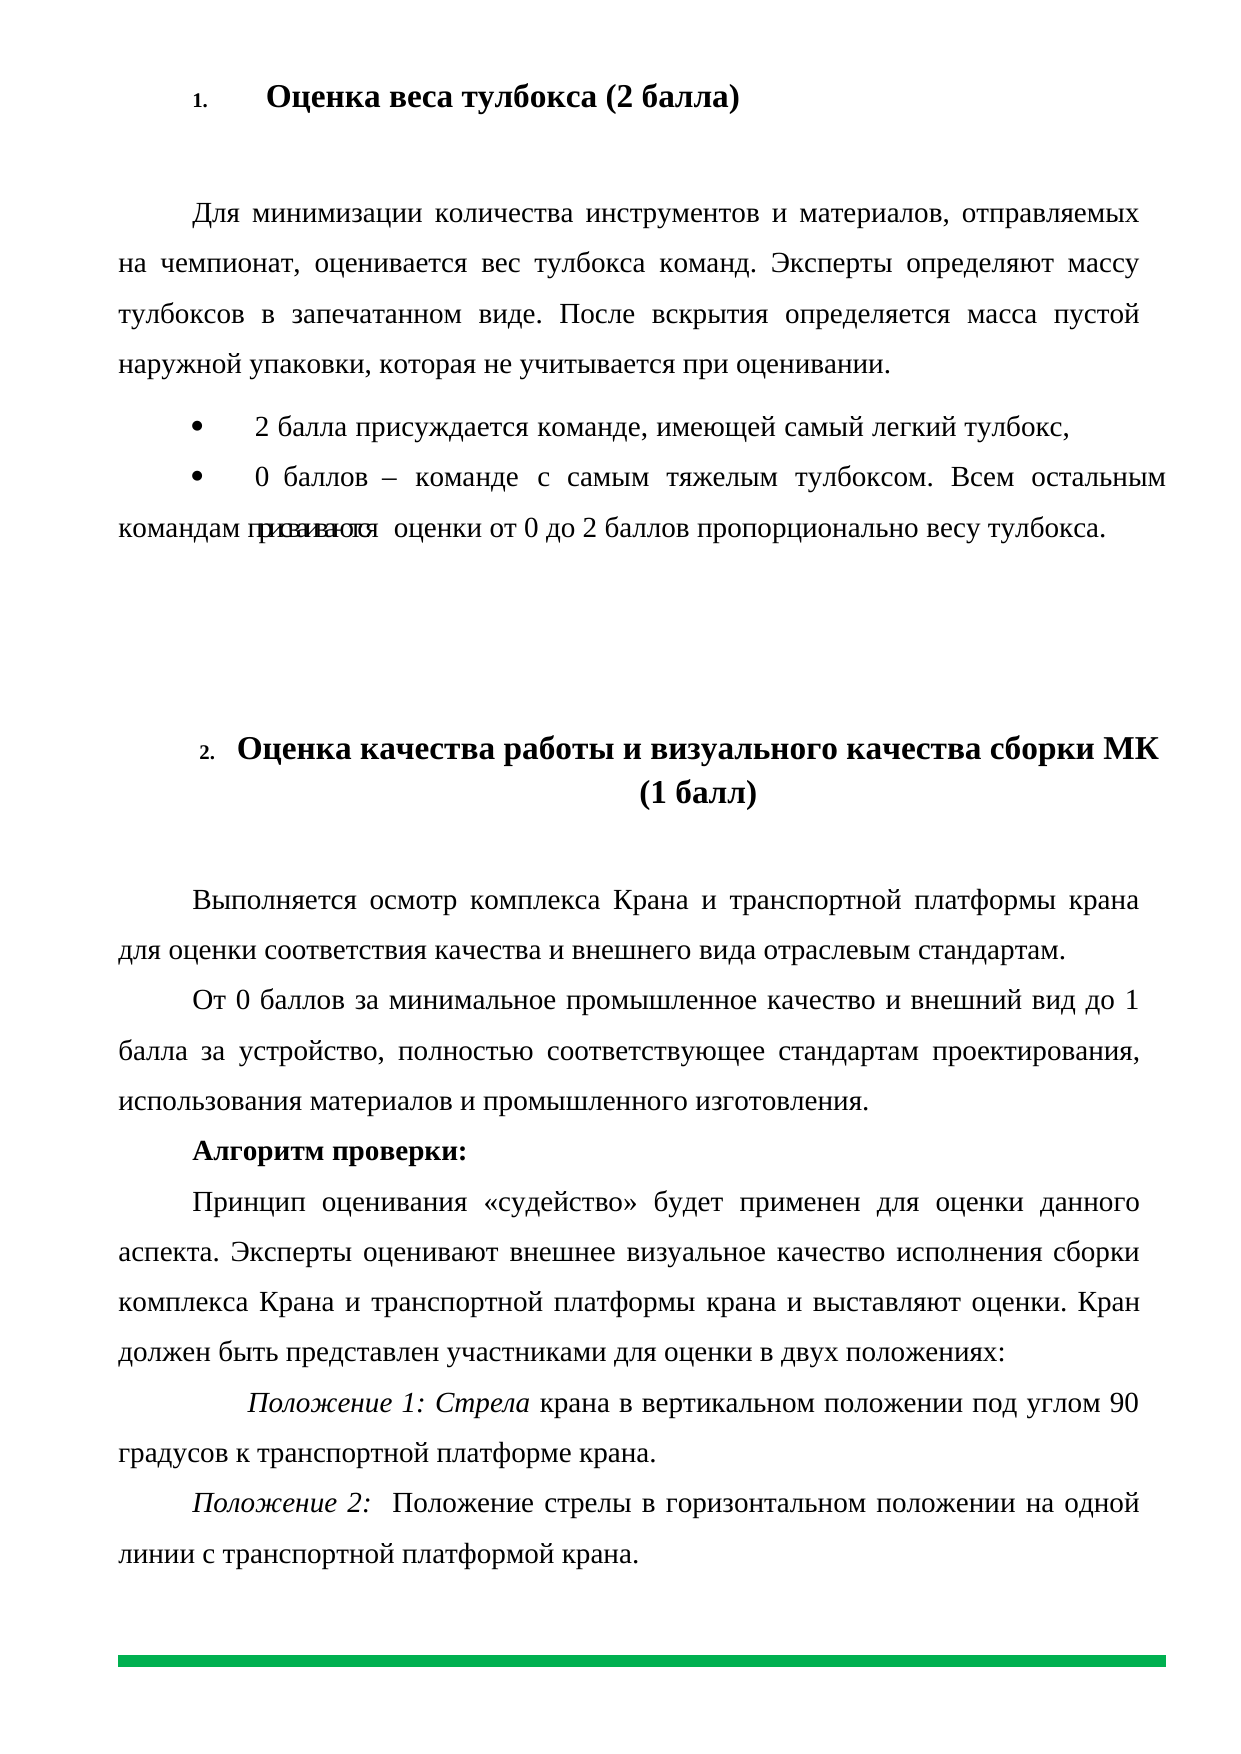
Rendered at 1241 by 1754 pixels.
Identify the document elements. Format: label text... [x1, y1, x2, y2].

text Положение 2: Положение стрелы в горизонтальном положении на одной линии с транспортной платформой крана. [118, 1486, 1140, 1569]
list 0 баллов – команде с самым тяжелым тулбоксом. Всем остальным командам присваиваются оценки от 0 до 2 баллов пропорционально весу тулбокса. [118, 459, 1166, 543]
text Положение 1: Стрела крана в вертикальном положении под углом 90 градусов к транспортной платформе крана. [118, 1385, 1140, 1469]
text Алгоритм проверки: [118, 1133, 1140, 1167]
list Оценка веса тулбокса (2 балла) [118, 77, 1166, 115]
text Принцип оценивания «судейство» будет применен для оценки данного аспекта. Эксперты оценивают внешнее визуальное качество исполнения сборки комплекса Крана и транспортной платформы крана и выставляют оценки. Кран должен быть представлен участниками для оценки в двух положениях: [118, 1184, 1140, 1368]
text Выполняется осмотр комплекса Крана и транспортной платформы крана для оценки соответствия качества и внешнего вида отраслевым стандартам. [118, 882, 1140, 966]
text Для минимизации количества инструментов и материалов, отправляемых на чемпионат, оценивается вес тулбокса команд. Эксперты определяют массу тулбоксов в запечатанном виде. После вскрытия определяется масса пустой наружной упаковки, которая не учитывается при оценивании. [118, 195, 1140, 380]
list Оценка качества работы и визуального качества сборки МК (1 балл) [192, 729, 1166, 811]
list 2 балла присуждается команде, имеющей самый легкий тулбокс, [118, 409, 1166, 443]
text От 0 баллов за минимальное промышленное качество и внешний вид до 1 балла за устройство, полностью соответствующее стандартам проектирования, использования материалов и промышленного изготовления. [118, 982, 1140, 1117]
